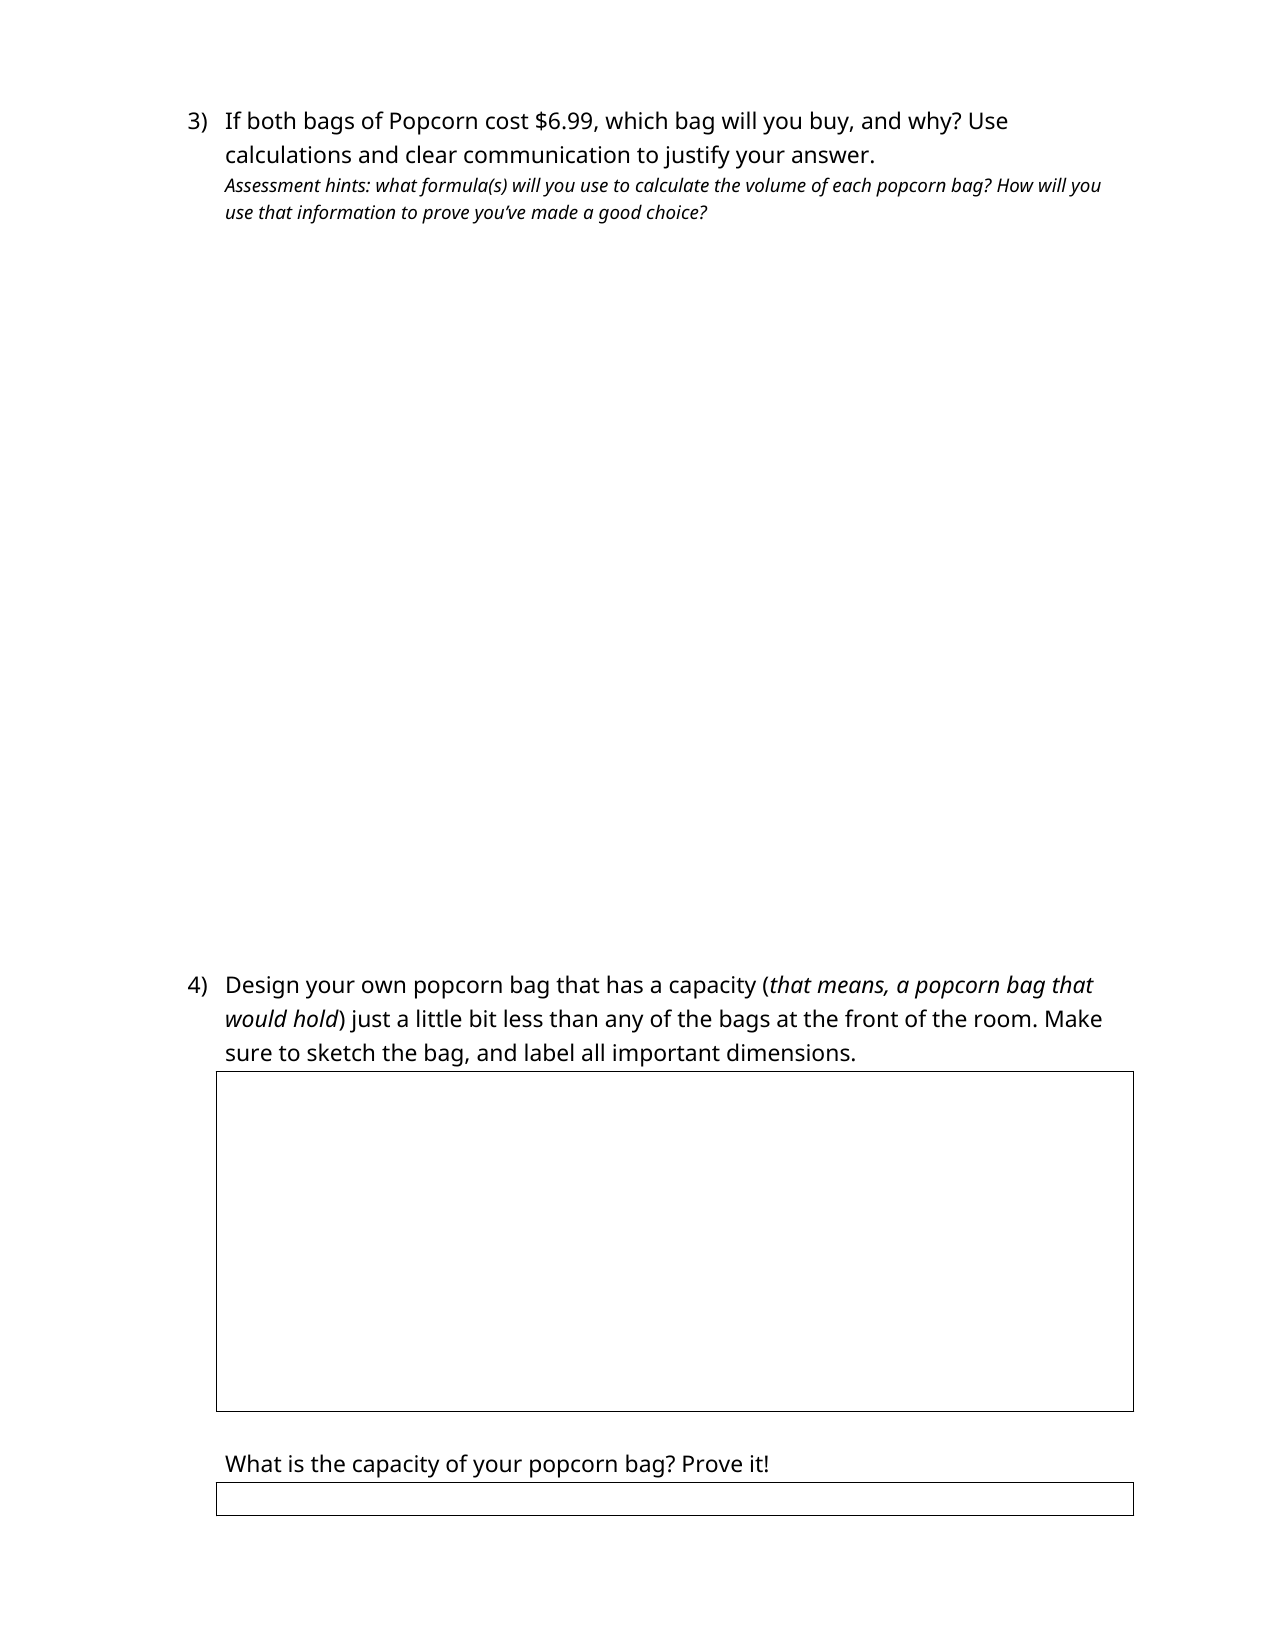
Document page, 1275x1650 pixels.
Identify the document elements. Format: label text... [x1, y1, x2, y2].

list If both bags of Popcorn cost $6.99, which bag will you buy, and why? Use calculations and clear communication to justify your answer. Assessment hints: what formula(s) will you use to calculate the volume of each popcorn bag? How will you use that information to prove you’ve made a good choice? [187, 105, 1125, 225]
list Design your own popcorn bag that has a capacity (that means, a popcorn bag that would hold) just a little bit less than any of the bags at the front of the room. Make sure to sketch the bag, and label all important dimensions. [187, 969, 1125, 1068]
list What is the capacity of your popcorn bag? Prove it! [225, 1448, 1125, 1479]
